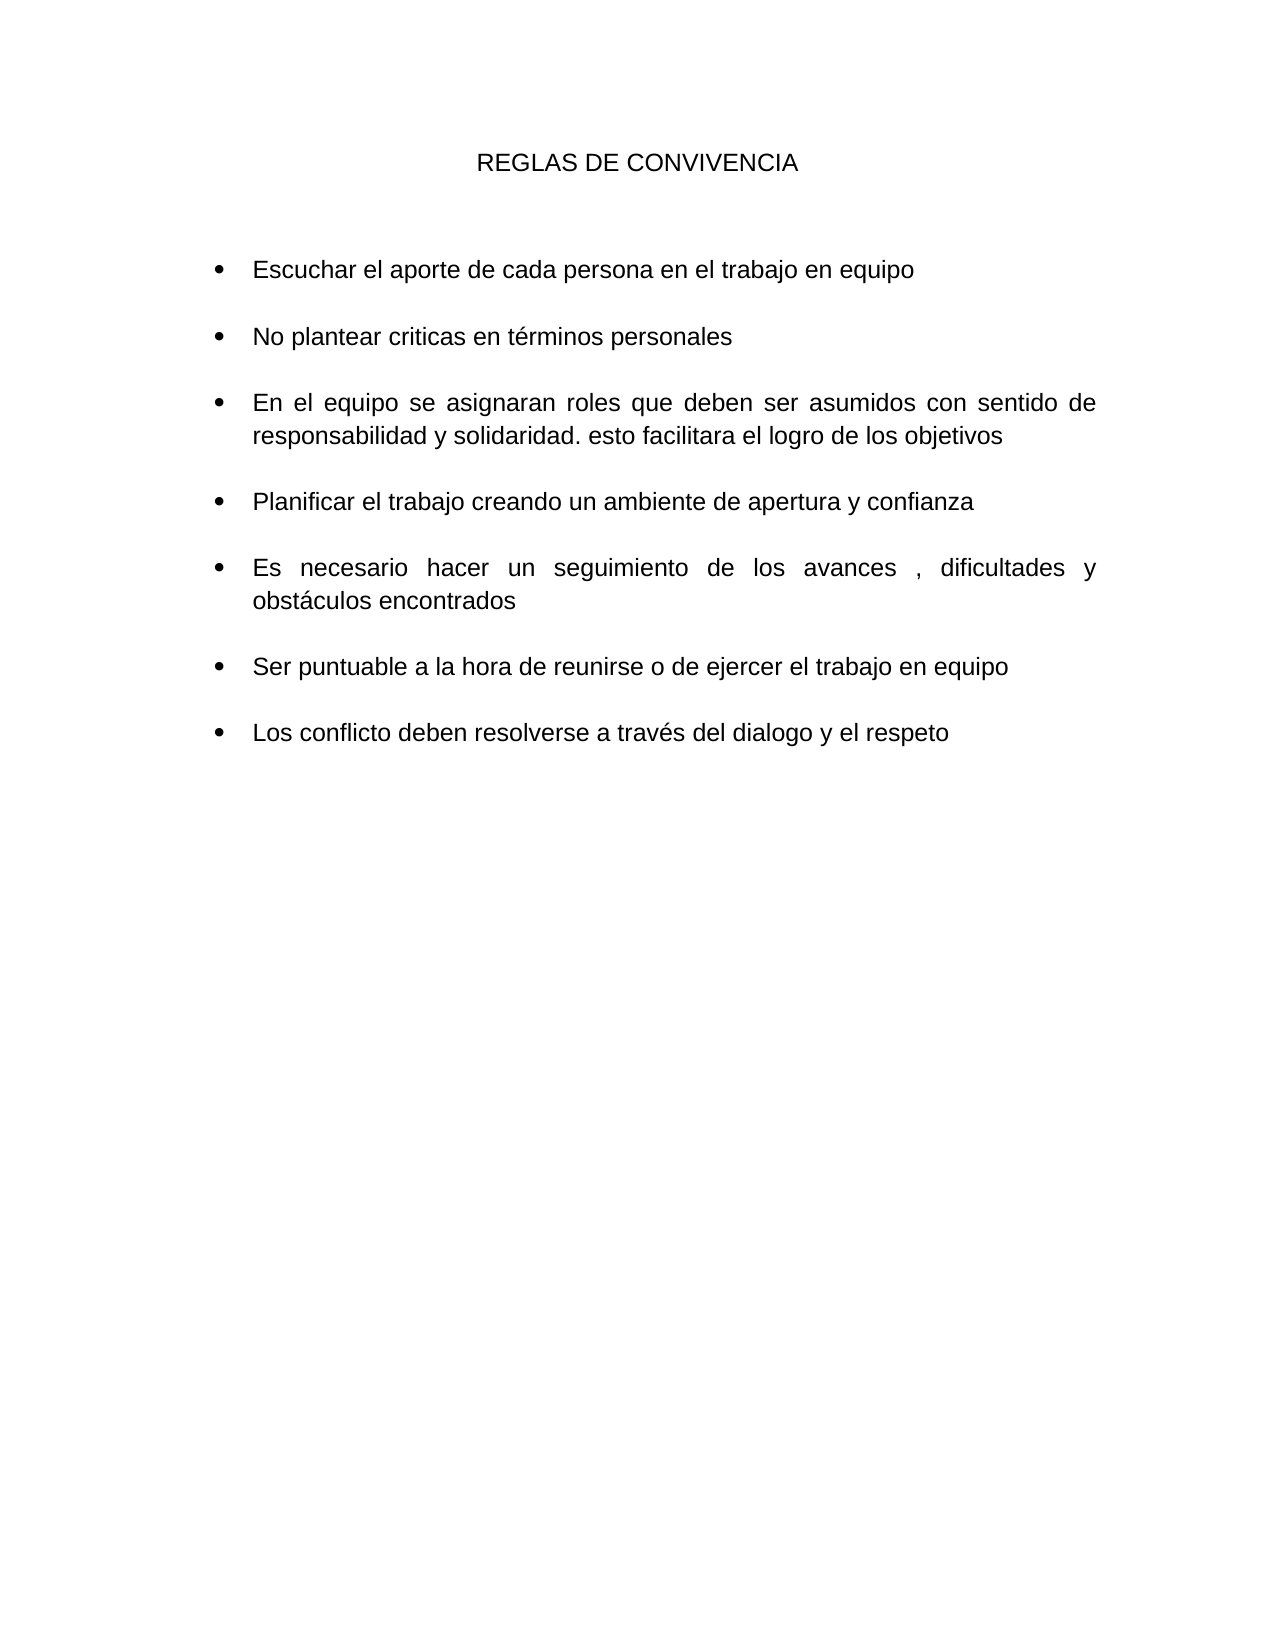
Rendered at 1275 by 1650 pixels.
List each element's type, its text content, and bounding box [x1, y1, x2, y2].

list Ser puntuable a la hora de reunirse o de ejercer el trabajo en equipo [215, 652, 1098, 681]
list Los conflicto deben resolverse a través del dialogo y el respeto [215, 718, 1098, 747]
list Es necesario hacer un seguimiento de los avances , dificultades y obstáculos encontrados [215, 553, 1098, 615]
text REGLAS DE CONVIVENCIA [177, 148, 1098, 176]
list En el equipo se asignaran roles que deben ser asumidos con sentido de responsabilidad y solidaridad. esto facilitara el logro de los objetivos [215, 388, 1098, 449]
list No plantear criticas en términos personales [215, 321, 1098, 350]
list Escuchar el aporte de cada persona en el trabajo en equipo [215, 255, 1098, 284]
list Planificar el trabajo creando un ambiente de apertura y confianza [215, 487, 1098, 516]
